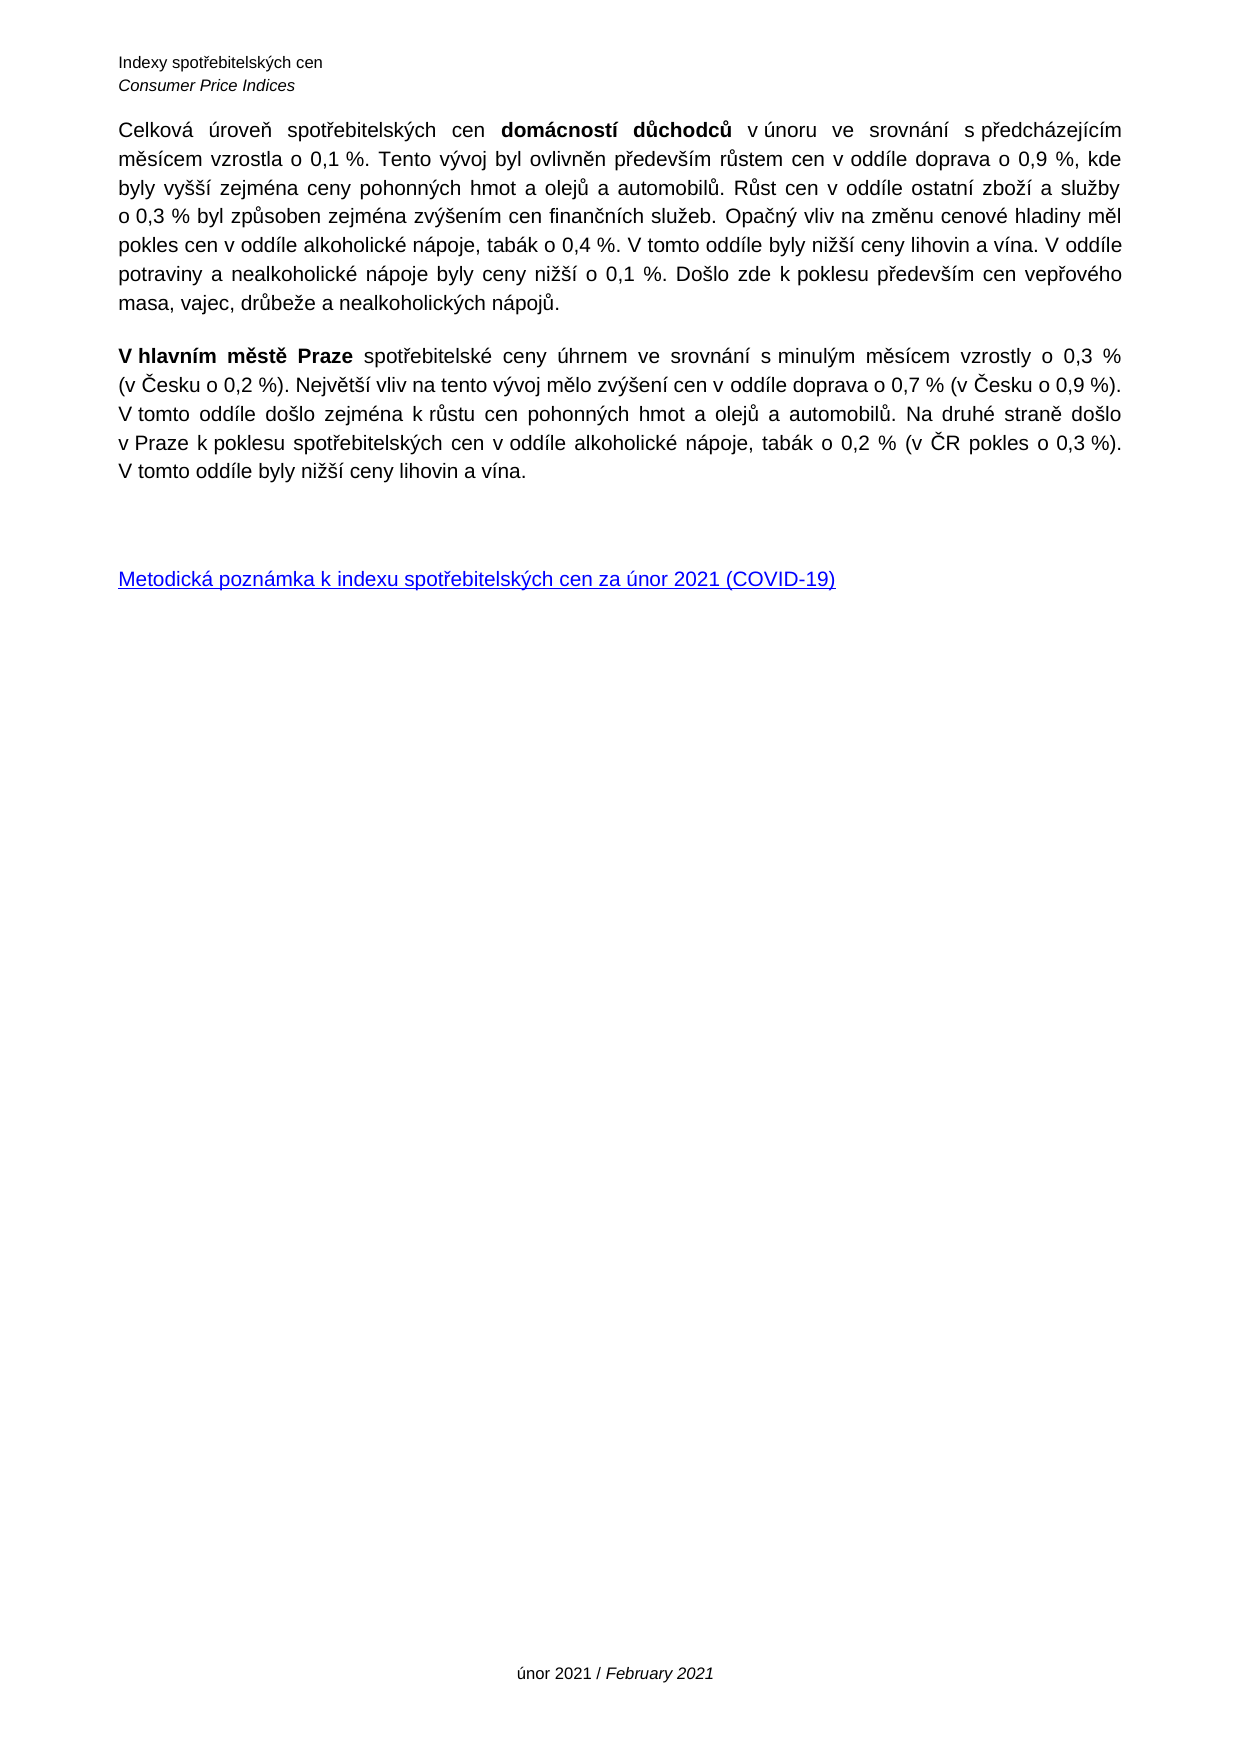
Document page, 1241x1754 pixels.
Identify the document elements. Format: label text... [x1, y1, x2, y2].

text Metodická poznámka k indexu spotřebitelských cen za únor 2021 (COVID-19) [118, 567, 1122, 591]
text V hlavním městě Praze spotřebitelské ceny úhrnem ve srovnání s minulým měsícem vzrostly o 0,3 % (v Česku o 0,2 %). Největší vliv na tento vývoj mělo zvýšení cen v oddíle doprava o 0,7 % (v Česku o 0,9 %). V tomto oddíle došlo zejména k růstu cen pohonných hmot a olejů a automobilů. Na druhé straně došlo v Praze k poklesu spotřebitelských cen v oddíle alkoholické nápoje, tabák o 0,2 % (v ČR pokles o 0,3 %). V tomto oddíle byly nižší ceny lihovin a vína. [118, 344, 1122, 483]
text Celková úroveň spotřebitelských cen domácností důchodců v únoru ve srovnání s předcházejícím měsícem vzrostla o 0,1 %. Tento vývoj byl ovlivněn především růstem cen v oddíle doprava o 0,9 %, kde byly vyšší zejména ceny pohonných hmot a olejů a automobilů. Růst cen v oddíle ostatní zboží a služby o 0,3 % byl způsoben zejména zvýšením cen finančních služeb. Opačný vliv na změnu cenové hladiny měl pokles cen v oddíle alkoholické nápoje, tabák o 0,4 %. V tomto oddíle byly nižší ceny lihovin a vína. V oddíle potraviny a nealkoholické nápoje byly ceny nižší o 0,1 %. Došlo zde k poklesu především cen vepřového masa, vajec, drůbeže a nealkoholických nápojů. [118, 118, 1122, 314]
